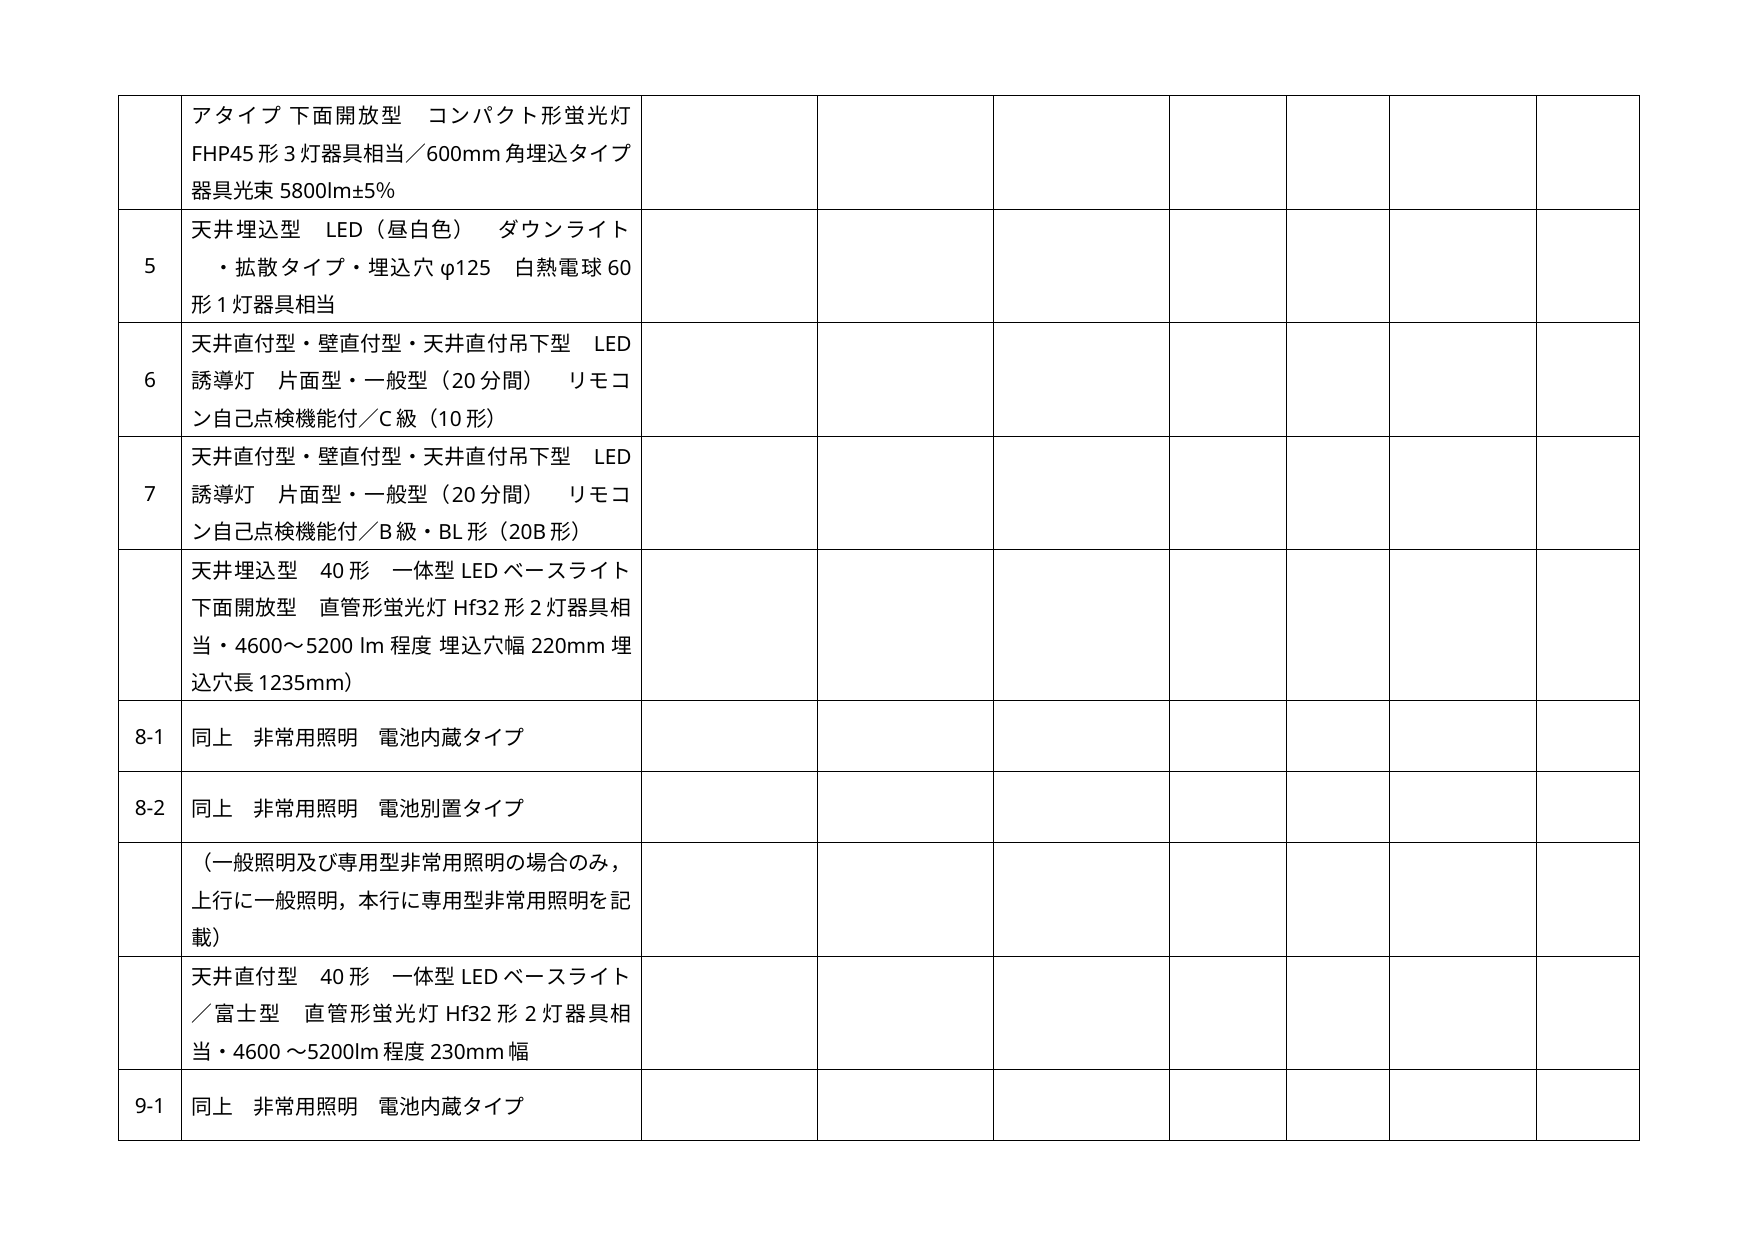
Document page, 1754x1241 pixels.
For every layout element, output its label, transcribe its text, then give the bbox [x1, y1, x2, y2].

table_cell [1537, 843, 1639, 956]
table_cell [1537, 437, 1639, 549]
table_cell 天井直付型・壁直付型・天井直付吊下型 LED誘導灯 片面型・一般型（20分間） リモコン自己点検機能付／B級・BL形（20B形） [182, 437, 641, 549]
table_cell [818, 96, 993, 209]
table_cell [994, 323, 1169, 436]
table_cell 同上 非常用照明 電池内蔵タイプ [182, 1070, 641, 1140]
table_cell [994, 772, 1169, 842]
table_cell [1390, 550, 1536, 700]
table_cell [818, 210, 993, 322]
table_cell [1390, 957, 1536, 1069]
table_cell [1537, 323, 1639, 436]
table_cell [994, 210, 1169, 322]
table_cell [1170, 843, 1286, 956]
table_cell [1287, 843, 1389, 956]
table_cell [1170, 957, 1286, 1069]
table_cell [1287, 323, 1389, 436]
table_cell [1170, 772, 1286, 842]
table_cell [1537, 957, 1639, 1069]
table_cell [1287, 210, 1389, 322]
table_cell 天井埋込型 40形 一体型LEDベースライト 下面開放型 直管形蛍光灯Hf32形2灯器具相当・4600～5200 lm程度 埋込穴幅220mm埋込穴長1235mm） [182, 550, 641, 700]
table_cell [119, 550, 181, 700]
table_cell [818, 701, 993, 771]
table_cell [1390, 701, 1536, 771]
table_cell [1170, 550, 1286, 700]
table_cell [1287, 550, 1389, 700]
table_cell 8-1 [119, 701, 181, 771]
table_cell [1287, 772, 1389, 842]
table_cell [994, 437, 1169, 549]
table_cell [994, 550, 1169, 700]
table_cell [119, 957, 181, 1069]
table_cell [1170, 701, 1286, 771]
table_cell 天井埋込型 LED（昼白色） ダウンライト ・拡散タイプ・埋込穴φ125 白熱電球60形1灯器具相当 [182, 210, 641, 322]
table_cell [818, 772, 993, 842]
table_cell [1390, 96, 1536, 209]
table_cell 同上 非常用照明 電池内蔵タイプ [182, 701, 641, 771]
table_cell [818, 323, 993, 436]
table_cell [1287, 701, 1389, 771]
table_cell [642, 701, 817, 771]
table_cell [818, 1070, 993, 1140]
table_cell [642, 772, 817, 842]
table_cell [1537, 1070, 1639, 1140]
table_cell [642, 323, 817, 436]
table_cell [1390, 323, 1536, 436]
table_cell [1537, 210, 1639, 322]
table_cell [1287, 957, 1389, 1069]
table_cell 天井直付型・壁直付型・天井直付吊下型 LED誘導灯 片面型・一般型（20分間） リモコン自己点検機能付／C級（10形） [182, 323, 641, 436]
table_cell 5 [119, 210, 181, 322]
table_cell 天井直付型 40形 一体型LEDベースライト／富士型 直管形蛍光灯Hf32形2灯器具相当・4600 ～5200lm程度 230mm幅 [182, 957, 641, 1069]
table_cell [1390, 843, 1536, 956]
table_cell [1390, 210, 1536, 322]
table_cell 6 [119, 323, 181, 436]
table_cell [182, 96, 641, 209]
table_cell [1537, 550, 1639, 700]
table_cell [1170, 437, 1286, 549]
table_cell 9-1 [119, 1070, 181, 1140]
table_cell 7 [119, 437, 181, 549]
table_cell [642, 437, 817, 549]
table_cell [994, 701, 1169, 771]
table_cell [119, 843, 181, 956]
table_cell [642, 1070, 817, 1140]
table_cell [818, 843, 993, 956]
table_cell 8-2 [119, 772, 181, 842]
table_cell [642, 210, 817, 322]
table_cell [1170, 96, 1286, 209]
table_cell [1170, 210, 1286, 322]
table_cell [994, 96, 1169, 209]
table_cell [1287, 96, 1389, 209]
table_cell [1390, 772, 1536, 842]
table_cell [994, 843, 1169, 956]
table_cell [994, 1070, 1169, 1140]
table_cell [182, 843, 641, 956]
table_cell [818, 550, 993, 700]
table_cell [1287, 1070, 1389, 1140]
table_cell 4 [119, 96, 181, 209]
table_cell [818, 437, 993, 549]
table_cell [642, 96, 817, 209]
table_cell [818, 957, 993, 1069]
table_cell 同上 非常用照明 電池別置タイプ [182, 772, 641, 842]
table_cell [1537, 96, 1639, 209]
table_cell [1170, 1070, 1286, 1140]
table_cell [642, 843, 817, 956]
table_cell [642, 957, 817, 1069]
table_cell [1390, 437, 1536, 549]
table_cell [642, 550, 817, 700]
table_cell [1537, 772, 1639, 842]
table_cell [1390, 1070, 1536, 1140]
table_cell [1170, 323, 1286, 436]
table_cell [1287, 437, 1389, 549]
table_cell [1537, 701, 1639, 771]
table_cell [994, 957, 1169, 1069]
